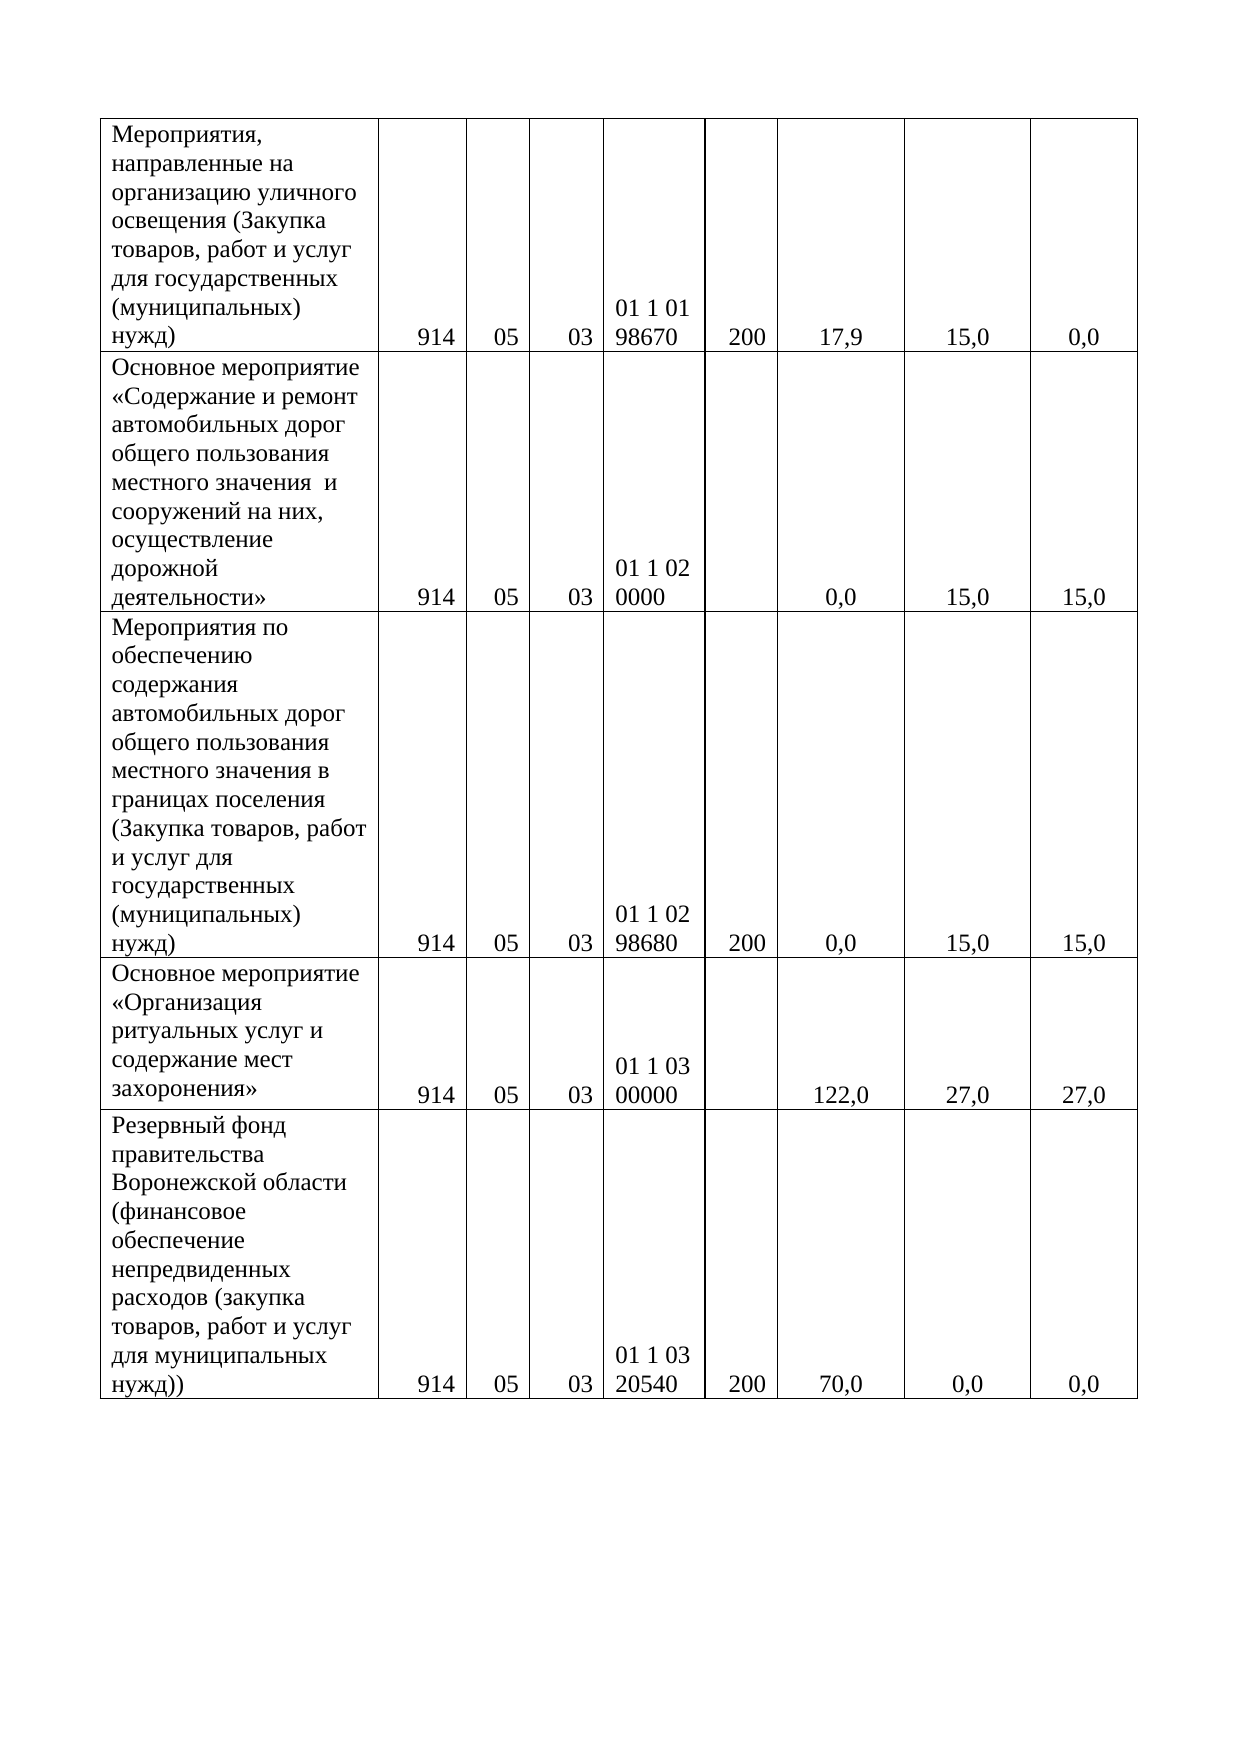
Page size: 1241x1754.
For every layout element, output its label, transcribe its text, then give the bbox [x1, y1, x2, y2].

table_cell 01 1 03 00000 [604, 958, 704, 1109]
table_cell Резервный фонд правительства Воронежской области (финансовое обеспечение непредвиденных расходов (закупка товаров, работ и услуг для муниципальных нужд)) [101, 1110, 378, 1397]
table_cell 05 [467, 612, 529, 957]
table_cell 0,0 [778, 612, 904, 957]
table_cell [706, 958, 777, 1109]
table_cell 914 [379, 119, 466, 351]
table_cell 200 [706, 1110, 777, 1397]
table_cell 15,0 [905, 352, 1030, 611]
table_cell 200 [706, 612, 777, 957]
table_cell 15,0 [1031, 352, 1137, 611]
table_cell 03 [530, 958, 603, 1109]
table_cell Мероприятия по обеспечению содержания автомобильных дорог общего пользования местного значения в границах поселения (Закупка товаров, работ и услуг для государственных (муниципальных) нужд) [101, 612, 378, 957]
table_cell 15,0 [905, 119, 1030, 351]
table_cell 03 [530, 612, 603, 957]
table_cell 05 [467, 1110, 529, 1397]
table_cell 0,0 [1031, 1110, 1137, 1397]
table_cell 0,0 [778, 352, 904, 611]
table_cell 914 [379, 612, 466, 957]
table_cell 914 [379, 1110, 466, 1397]
table_cell 05 [467, 119, 529, 351]
table_cell 03 [530, 1110, 603, 1397]
table_cell 15,0 [905, 612, 1030, 957]
table_cell 122,0 [778, 958, 904, 1109]
table_cell 914 [379, 958, 466, 1109]
table_cell Мероприятия, направленные на организацию уличного освещения (Закупка товаров, работ и услуг для государственных (муниципальных) нужд) [101, 119, 378, 351]
table_cell Основное мероприятие «Организация ритуальных услуг и содержание мест захоронения» [101, 958, 378, 1109]
table_cell 0,0 [1031, 119, 1137, 351]
table_cell 03 [530, 352, 603, 611]
table_cell 27,0 [905, 958, 1030, 1109]
table_cell 05 [467, 352, 529, 611]
table_cell 914 [379, 352, 466, 611]
table_cell 01 1 02 98680 [604, 612, 704, 957]
table_cell 01 1 03 20540 [604, 1110, 704, 1397]
table_cell 200 [706, 119, 777, 351]
table_cell 0,0 [905, 1110, 1030, 1397]
table_cell 01 1 02 0000 [604, 352, 704, 611]
table_cell 70,0 [778, 1110, 904, 1397]
table_cell 03 [530, 119, 603, 351]
table_cell 15,0 [1031, 612, 1137, 957]
table_cell 17,9 [778, 119, 904, 351]
table_cell 27,0 [1031, 958, 1137, 1109]
table_cell 01 1 01 98670 [604, 119, 704, 351]
table_cell [706, 352, 777, 611]
table_cell Основное мероприятие «Содержание и ремонт автомобильных дорог общего пользования местного значения и сооружений на них, осуществление дорожной деятельности» [101, 352, 378, 611]
table_cell 05 [467, 958, 529, 1109]
